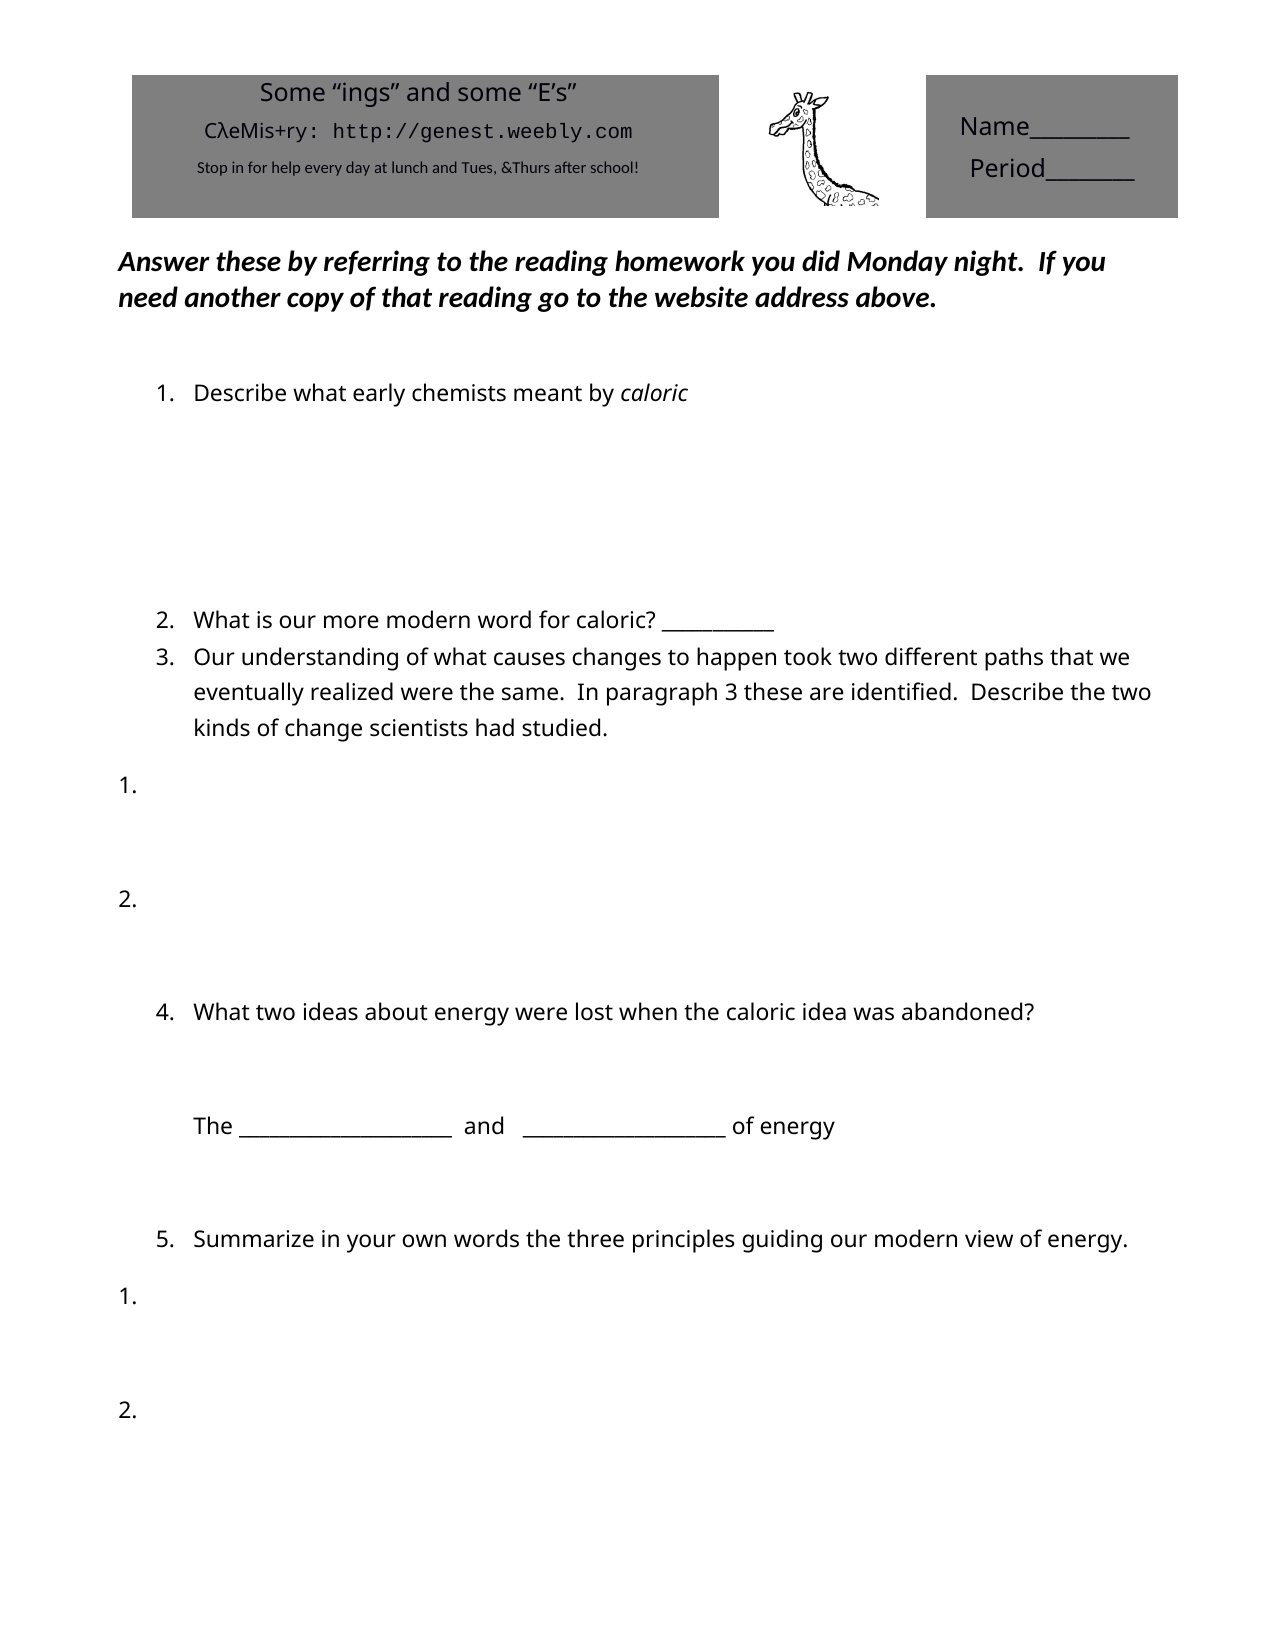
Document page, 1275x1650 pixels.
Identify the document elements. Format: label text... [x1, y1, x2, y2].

list The _____________________ and ____________________ of energy [193, 1110, 1157, 1141]
table_header Some “ings” and some “E’s” CλeMis+ry: http://genest.weebly.com Stop in for help every day at lunch and Tues, &Thurs after school! [132, 75, 719, 218]
text 2. [118, 883, 1157, 914]
list What two ideas about energy were lost when the caloric idea was abandoned? [156, 996, 1157, 1027]
list Our understanding of what causes changes to happen took two different paths that we eventually realized were the same. In paragraph 3 these are identified. Describe the two kinds of change scientists had studied. [156, 640, 1157, 743]
picture [765, 87, 879, 206]
text 1. [118, 769, 1157, 800]
text 1. [118, 1280, 1157, 1311]
subtitle Answer these by referring to the reading homework you did Monday night. If you need another copy of that reading go to the website address above. [118, 243, 1157, 314]
list Describe what early chemists meant by caloric [156, 377, 1157, 409]
list Summarize in your own words the three principles guiding our modern view of energy. [156, 1223, 1157, 1254]
table_header Name_________ Period________ [926, 75, 1178, 218]
table_header [719, 75, 926, 218]
text 2. [118, 1393, 1157, 1425]
list What is our more modern word for caloric? ___________ [156, 604, 1157, 636]
